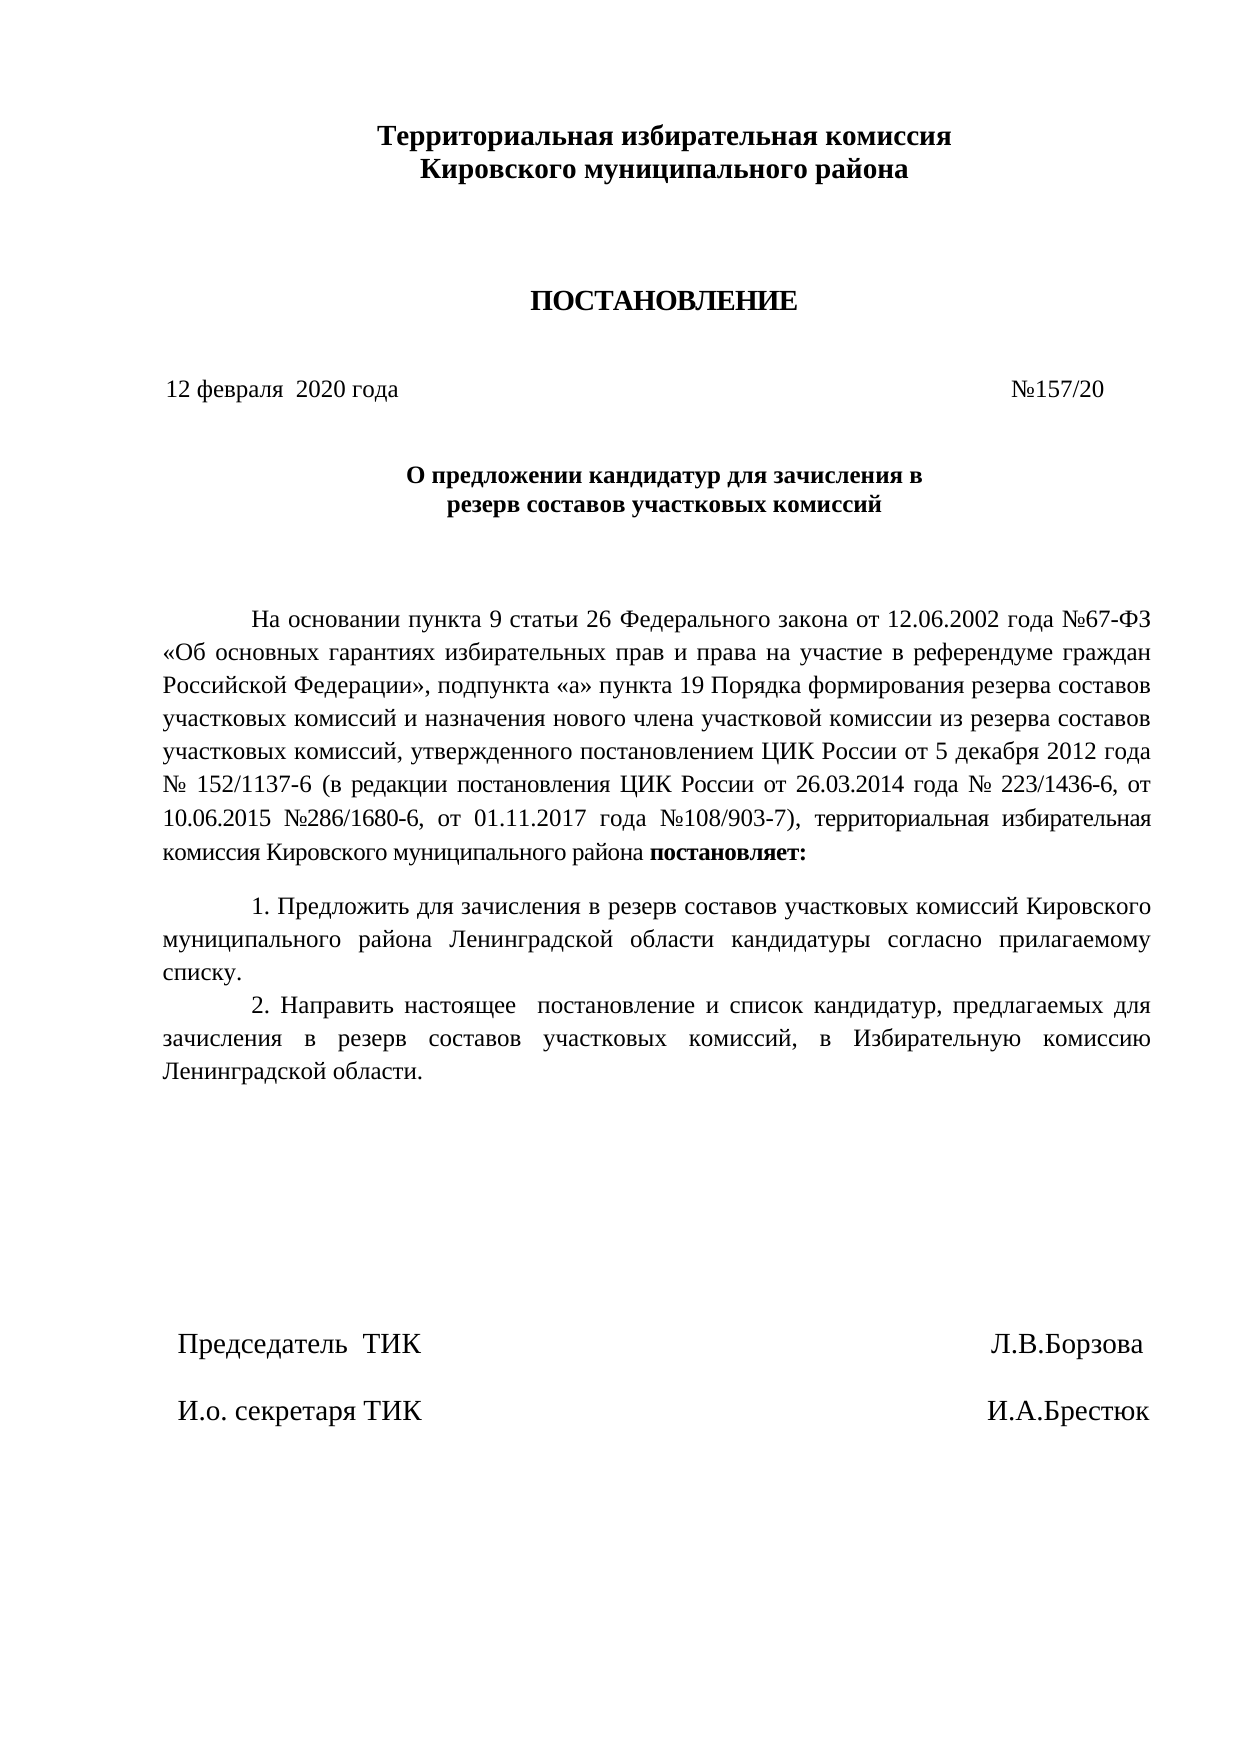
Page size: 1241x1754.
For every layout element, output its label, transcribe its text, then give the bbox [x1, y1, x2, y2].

text О предложении кандидатур для зачисления в [177, 460, 1152, 489]
text 12 февраля 2020 года №157/20 [118, 374, 1152, 403]
text Кировского муниципального района [177, 152, 1152, 185]
text Территориальная избирательная комиссия [177, 118, 1152, 152]
text 2. Направить настоящее постановление и список кандидатур, предлагаемых для зачисления в резерв составов участковых комиссий, в Избирательную комиссию Ленинградской области. [162, 990, 1152, 1085]
text резерв составов участковых комиссий [177, 489, 1152, 518]
text Председатель ТИК Л.В.Борзова [177, 1326, 1152, 1359]
text ПОСТАНОВЛЕНИЕ [177, 283, 1152, 316]
text И.о. секретаря ТИК И.А.Брестюк [177, 1393, 1152, 1427]
text На основании пункта 9 статьи 26 Федерального закона от 12.06.2002 года №67-ФЗ «Об основных гарантиях избирательных прав и права на участие в референдуме граждан Российской Федерации», подпункта «а» пункта 19 Порядка формирования резерва составов участковых комиссий и назначения нового члена участковой комиссии из резерва составов участковых комиссий, утвержденного постановлением ЦИК России от 5 декабря 2012 года № 152/1137-6 (в редакции постановления ЦИК России от 26.03.2014 года № 223/1436-6, от 10.06.2015 №286/1680-6, от 01.11.2017 года №108/903-7), территориальная избирательная комиссия Кировского муниципального района постановляет: [162, 604, 1152, 866]
text 1. Предложить для зачисления в резерв составов участковых комиссий Кировского муниципального района Ленинградской области кандидатуры согласно прилагаемому списку. [162, 891, 1152, 986]
